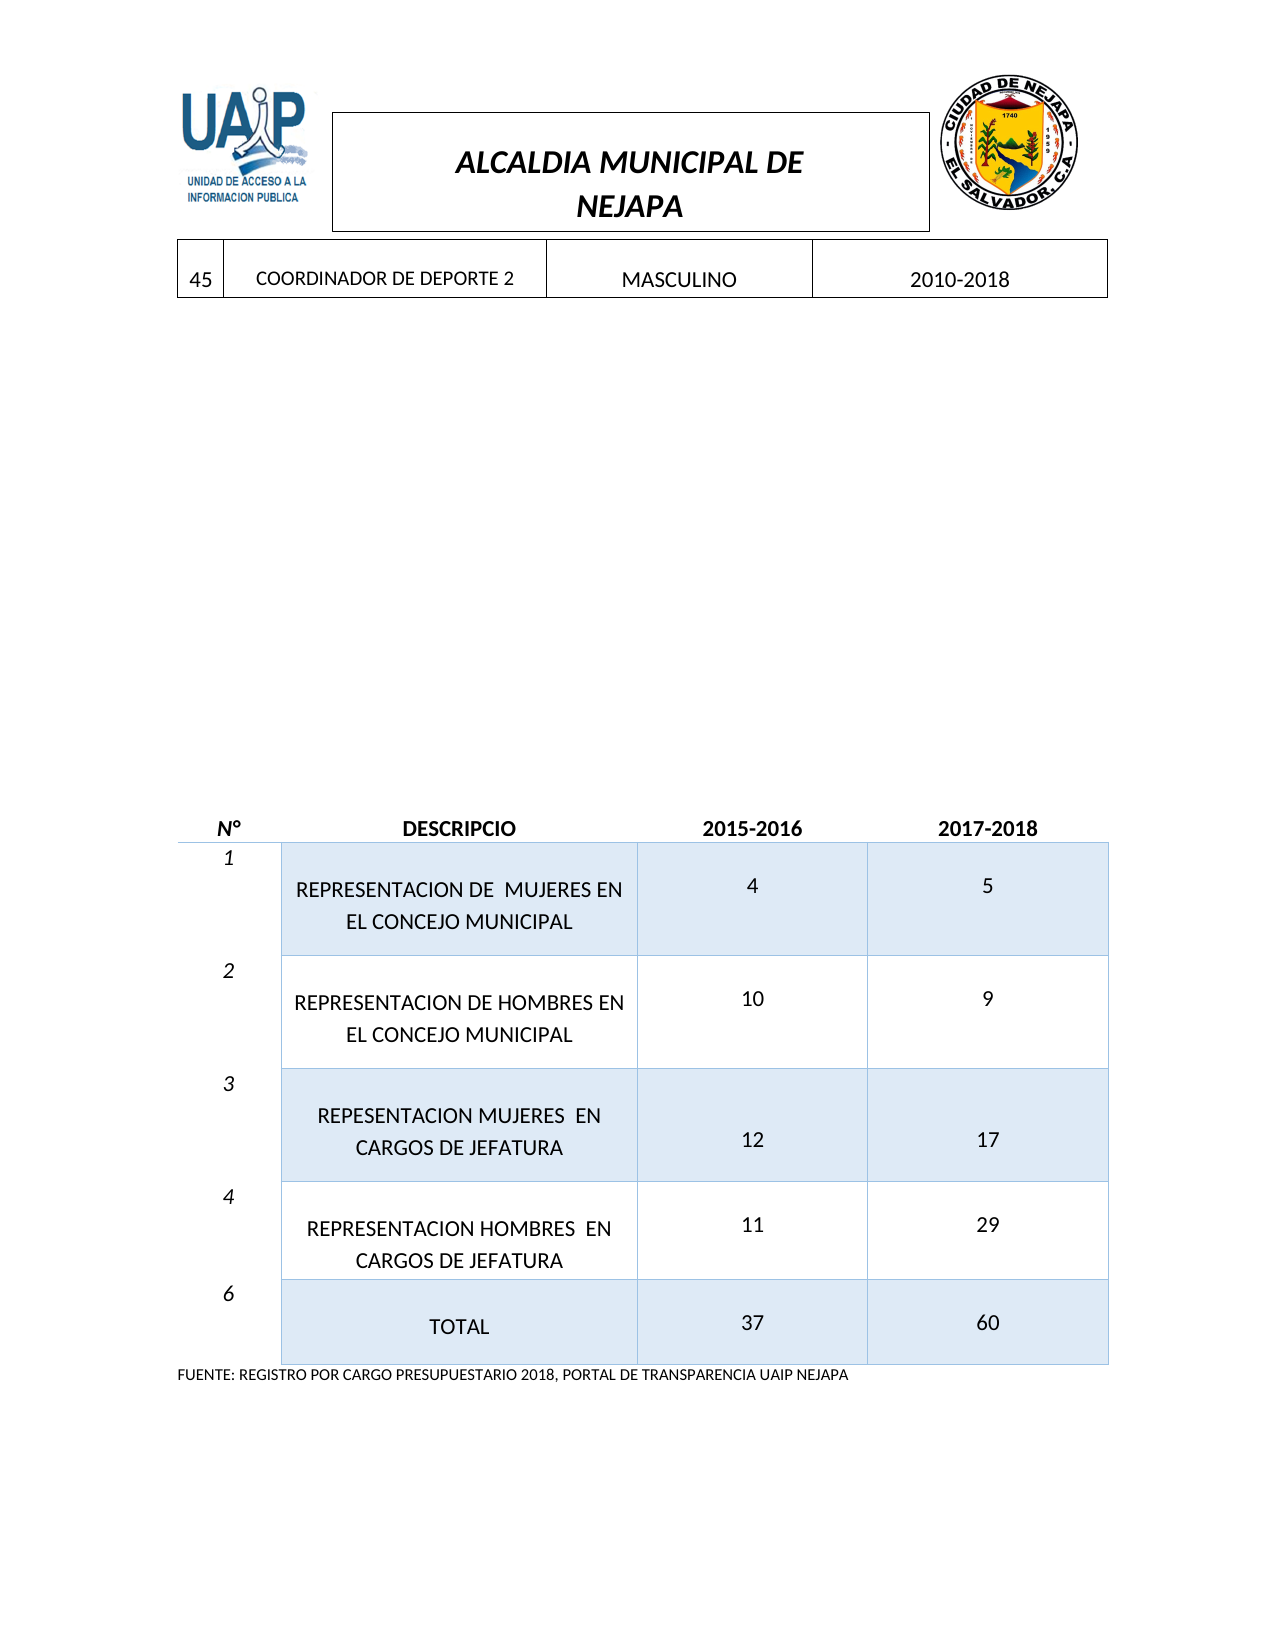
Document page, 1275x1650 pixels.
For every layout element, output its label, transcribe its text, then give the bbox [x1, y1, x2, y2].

table_cell 45 [178, 240, 223, 297]
table_cell 5 [868, 843, 1108, 955]
table_header 2015-2016 [638, 814, 867, 842]
table_cell REPRESENTACION HOMBRES EN CARGOS DE JEFATURA [282, 1182, 637, 1278]
picture [177, 82, 323, 212]
table_cell 2 [178, 955, 281, 1068]
table_header DESCRIPCIO [281, 814, 637, 842]
table_cell 10 [638, 956, 867, 1068]
table_header 2017-2018 [868, 814, 1108, 842]
table_cell 17 [868, 1069, 1108, 1181]
table_cell REPRESENTACION DE HOMBRES EN EL CONCEJO MUNICIPAL [282, 956, 637, 1068]
table_cell MASCULINO [547, 240, 812, 297]
table_cell 6 [178, 1279, 281, 1364]
table_cell 12 [638, 1069, 867, 1181]
table_cell COORDINADOR DE DEPORTE 2 [224, 240, 546, 297]
table_cell 3 [178, 1068, 281, 1181]
table_cell 1 [178, 843, 281, 955]
table_cell REPRESENTACION DE MUJERES EN EL CONCEJO MUNICIPAL [282, 843, 637, 955]
text FUENTE: REGISTRO POR CARGO PRESUPUESTARIO 2018, PORTAL DE TRANSPARENCIA UAIP NEJAPA [177, 1365, 1098, 1385]
table_cell 4 [638, 843, 867, 955]
table_cell 37 [638, 1280, 867, 1364]
table_cell TOTAL [282, 1280, 637, 1364]
picture [938, 73, 1079, 212]
table_cell 2010-2018 [813, 240, 1107, 297]
table_cell 60 [868, 1280, 1108, 1364]
table_cell REPESENTACION MUJERES EN CARGOS DE JEFATURA [282, 1069, 637, 1181]
table_cell 29 [868, 1182, 1108, 1278]
table_cell 11 [638, 1182, 867, 1278]
table_cell 9 [868, 956, 1108, 1068]
table_header N° [178, 814, 281, 842]
table_cell 4 [178, 1181, 281, 1278]
